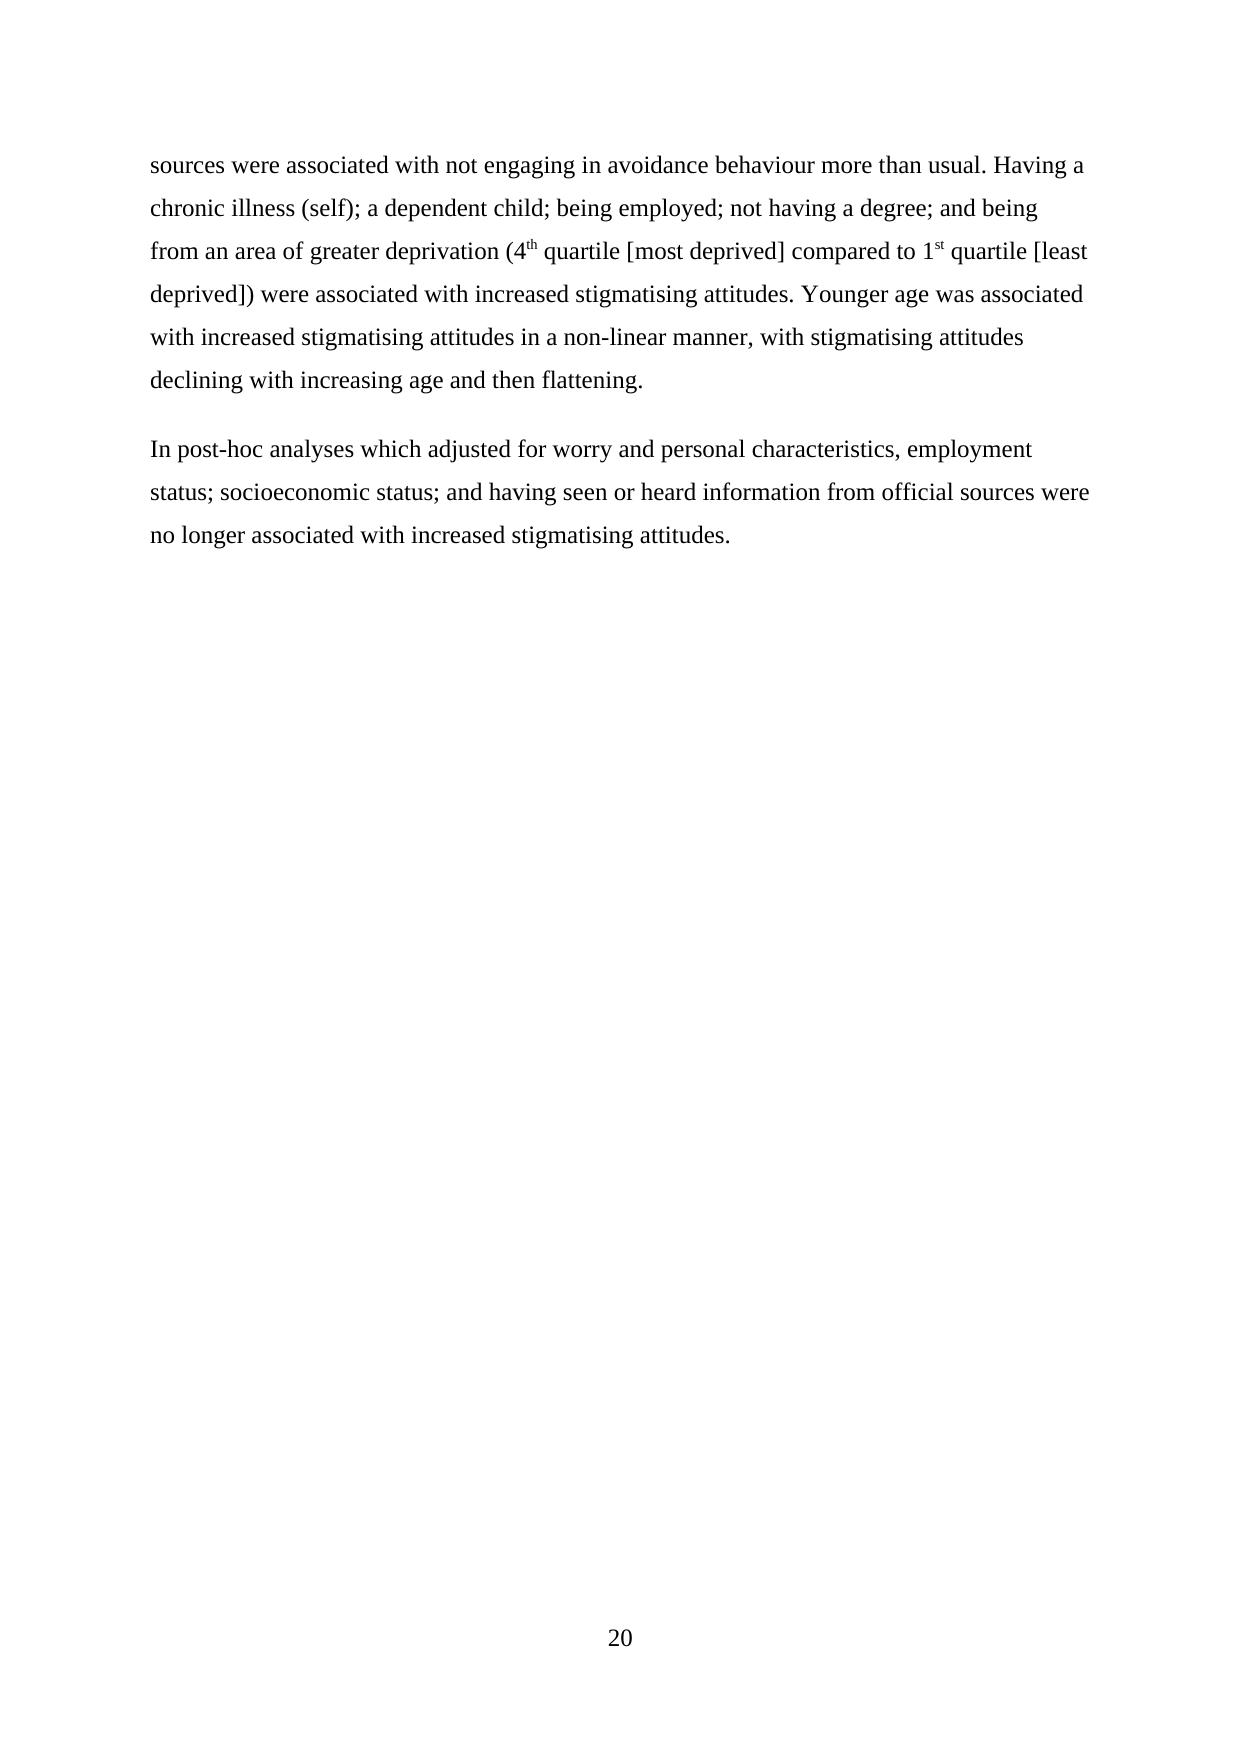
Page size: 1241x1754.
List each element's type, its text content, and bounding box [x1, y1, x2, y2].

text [150, 150, 1090, 394]
text In post-hoc analyses which adjusted for worry and personal characteristics, employment status; socioeconomic status; and having seen or heard information from official sources were no longer associated with increased stigmatising attitudes. [150, 434, 1090, 549]
